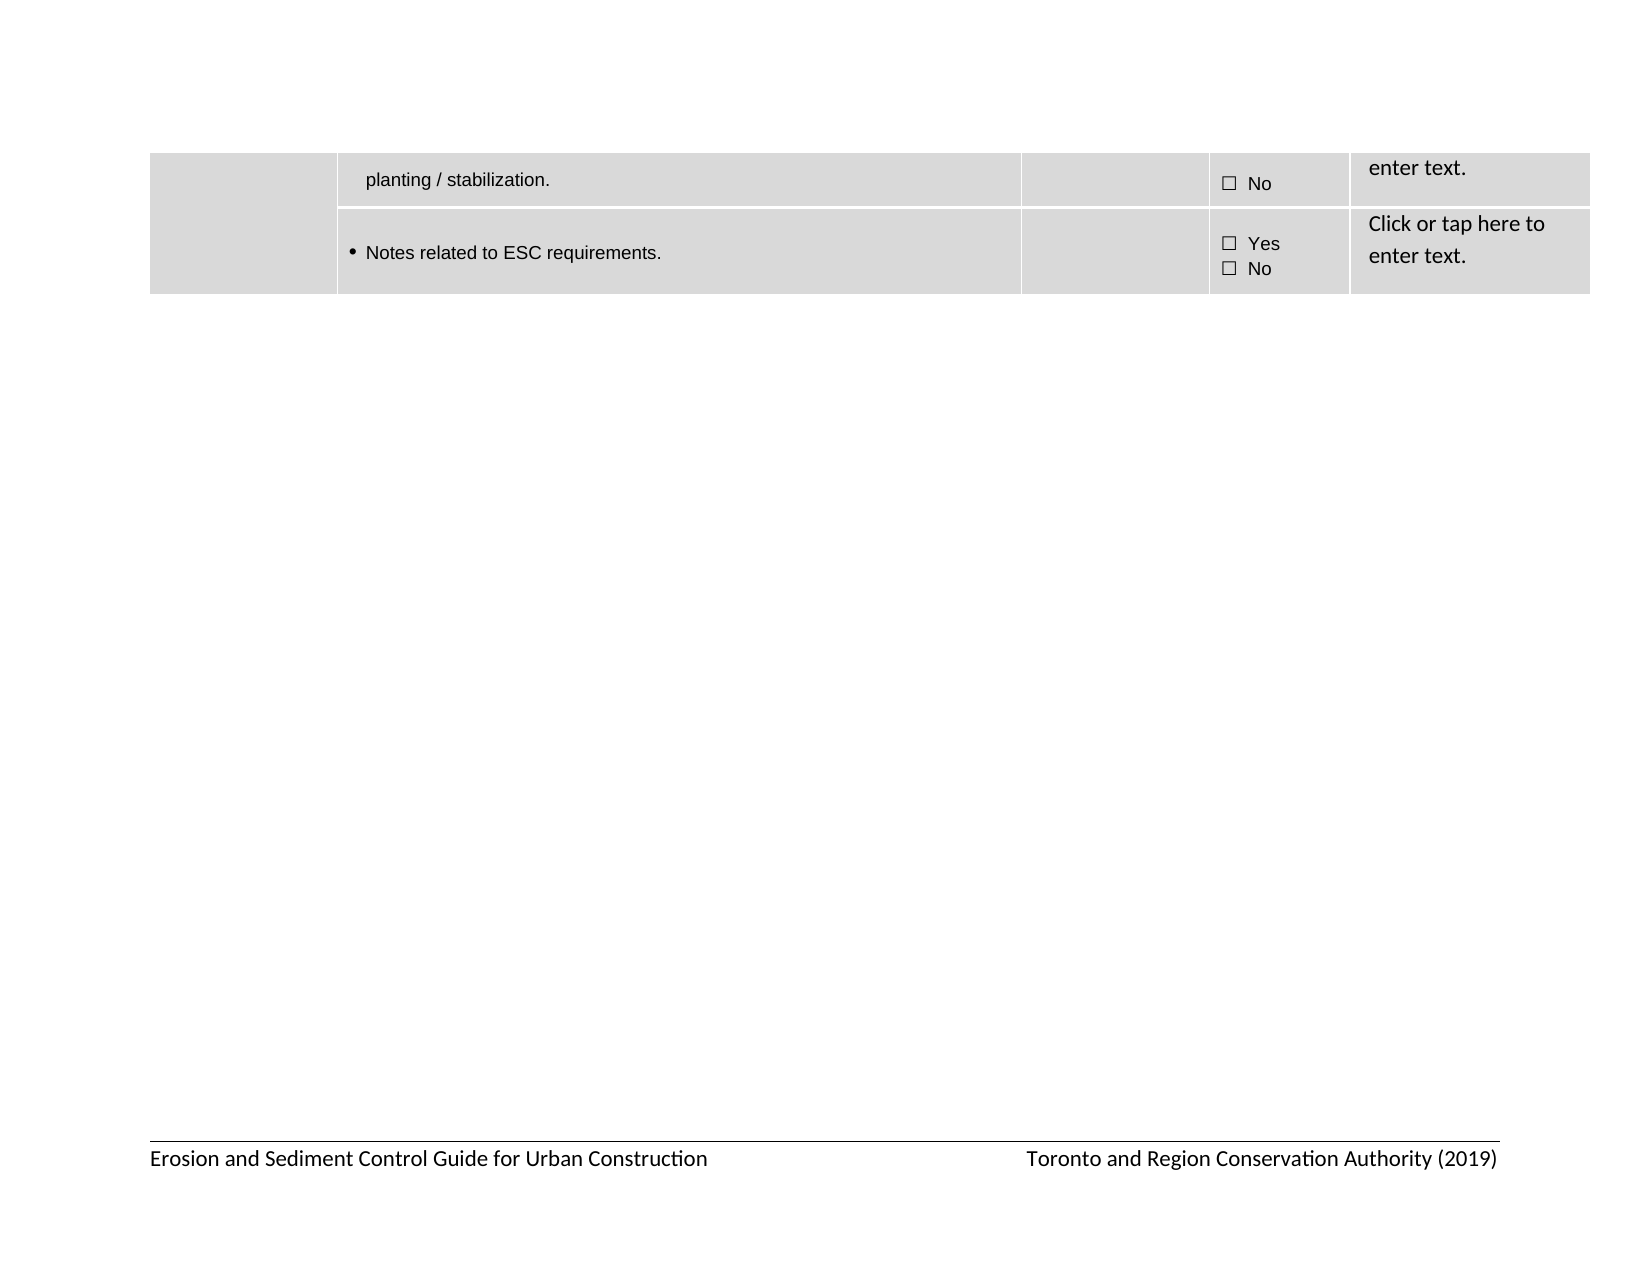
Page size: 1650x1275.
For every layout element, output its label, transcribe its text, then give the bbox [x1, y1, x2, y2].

table_cell Notes related to ESC requirements. [338, 209, 1021, 294]
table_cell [338, 153, 1021, 206]
table_cell [1022, 153, 1209, 206]
table_cell [1022, 209, 1209, 294]
table_cell Yes No [1210, 209, 1349, 294]
table_cell Yes No [1210, 153, 1349, 206]
